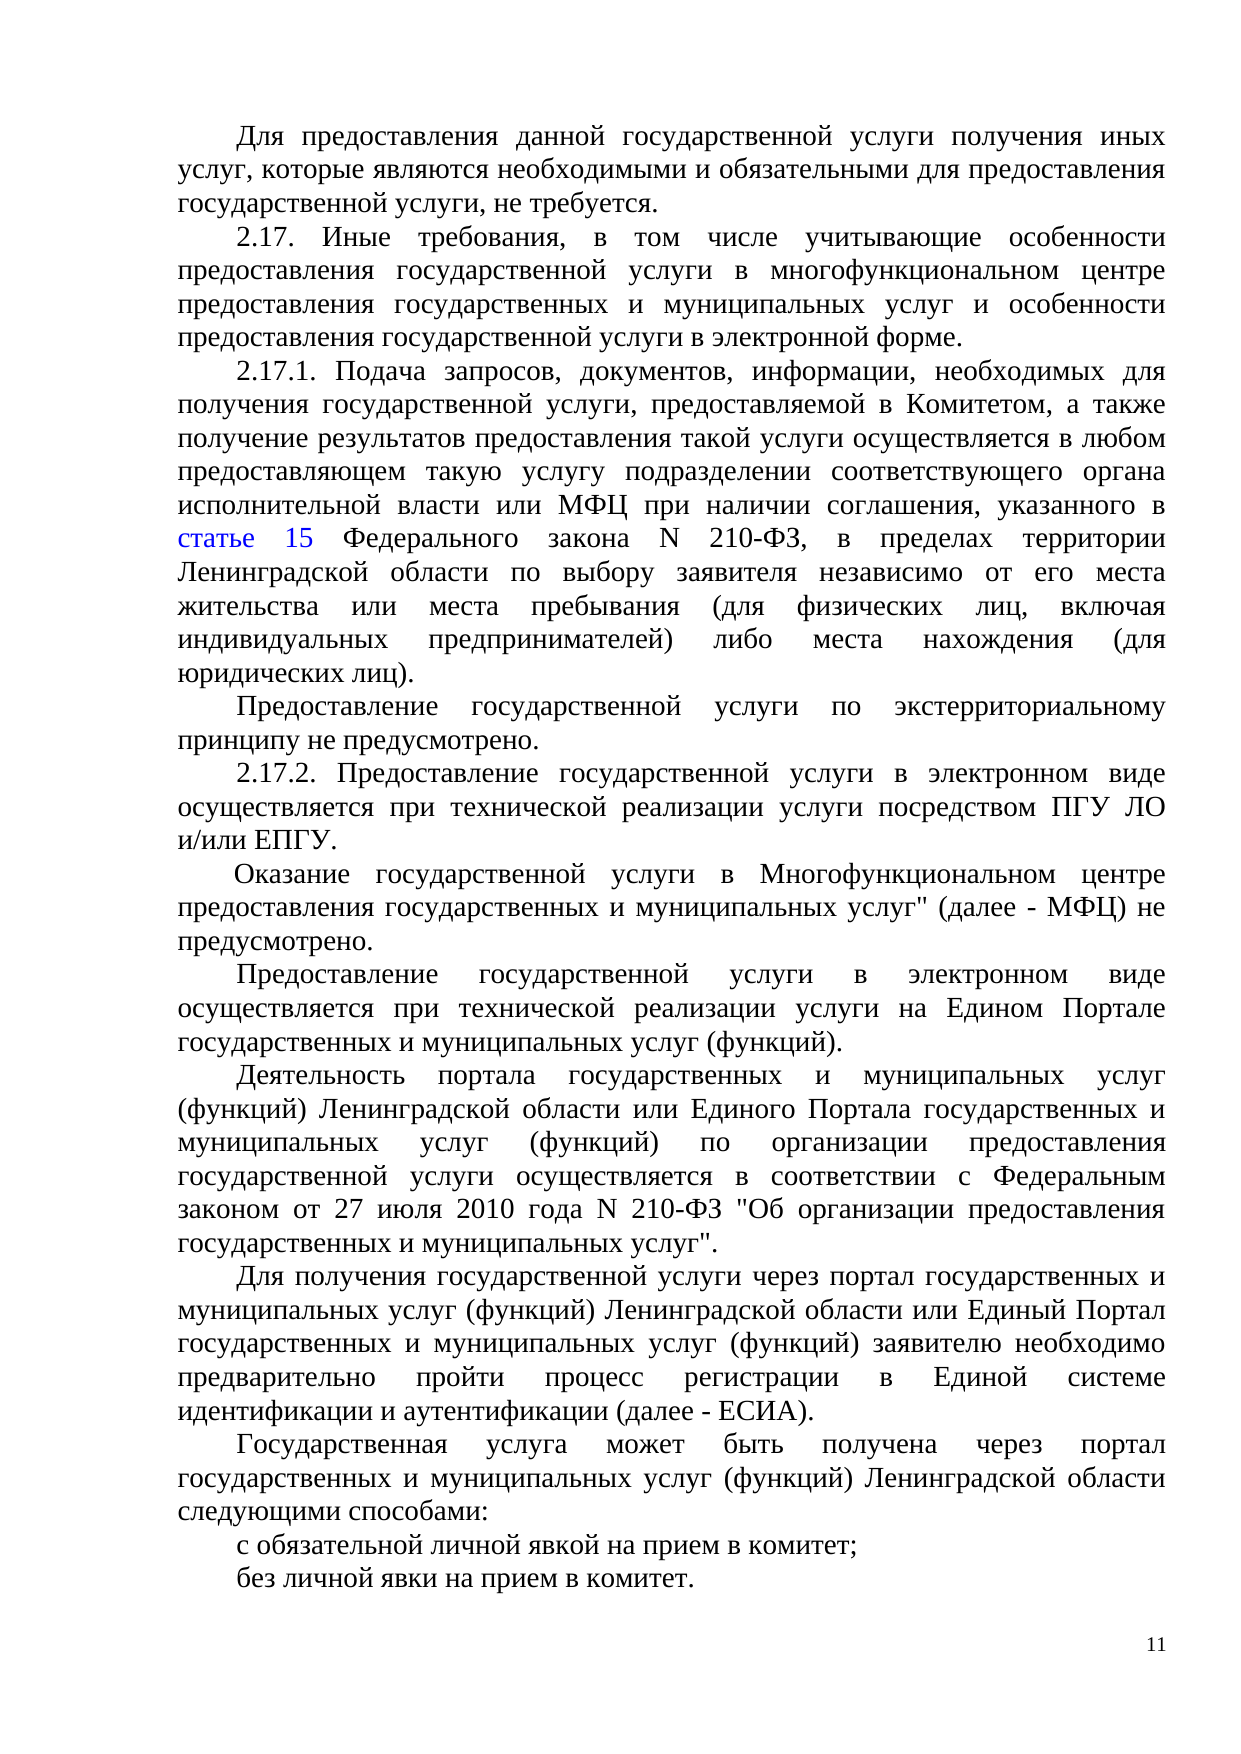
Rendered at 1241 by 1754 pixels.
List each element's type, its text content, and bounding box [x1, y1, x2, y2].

text с обязательной личной явкой на прием в комитет; [177, 1527, 1167, 1560]
text Для предоставления данной государственной услуги получения иных услуг, которые являются необходимыми и обязательными для предоставления государственной услуги, не требуется. [177, 118, 1167, 219]
text 2.17. Иные требования, в том числе учитывающие особенности предоставления государственной услуги в многофункциональном центре предоставления государственных и муниципальных услуг и особенности предоставления государственной услуги в электронной форме. [177, 219, 1167, 353]
text Предоставление государственной услуги в электронном виде осуществляется при технической реализации услуги на Едином Портале государственных и муниципальных услуг (функций). [177, 957, 1167, 1057]
text без личной явки на прием в комитет. [177, 1560, 1167, 1594]
text Для получения государственной услуги через портал государственных и муниципальных услуг (функций) Ленинградской области или Единый Портал государственных и муниципальных услуг (функций) заявителю необходимо предварительно пройти процесс регистрации в Единой системе идентификации и аутентификации (далее - ЕСИА). [177, 1258, 1167, 1426]
text 2.17.2. Предоставление государственной услуги в электронном виде осуществляется при технической реализации услуги посредством ПГУ ЛО и/или ЕПГУ. [177, 755, 1167, 856]
text Оказание государственной услуги в Многофункциональном центре предоставления государственных и муниципальных услуг" (далее - МФЦ) не предусмотрено. [177, 856, 1167, 957]
text Предоставление государственной услуги по экстерриториальному принципу не предусмотрено. [177, 688, 1167, 755]
text Государственная услуга может быть получена через портал государственных и муниципальных услуг (функций) Ленинградской области следующими способами: [177, 1426, 1167, 1527]
text 2.17.1. Подача запросов, документов, информации, необходимых для получения государственной услуги, предоставляемой в Комитетом, а также получение результатов предоставления такой услуги осуществляется в любом предоставляющем такую услугу подразделении соответствующего органа исполнительной власти или МФЦ при наличии соглашения, указанного в статье 15 Федерального закона N 210-ФЗ, в пределах территории Ленинградской области по выбору заявителя независимо от его места жительства или места пребывания (для физических лиц, включая индивидуальных предпринимателей) либо места нахождения (для юридических лиц). [177, 353, 1167, 688]
text Деятельность портала государственных и муниципальных услуг (функций) Ленинградской области или Единого Портала государственных и муниципальных услуг (функций) по организации предоставления государственной услуги осуществляется в соответствии с Федеральным законом от 27 июля 2010 года N 210-ФЗ "Об организации предоставления государственных и муниципальных услуг". [177, 1057, 1167, 1258]
